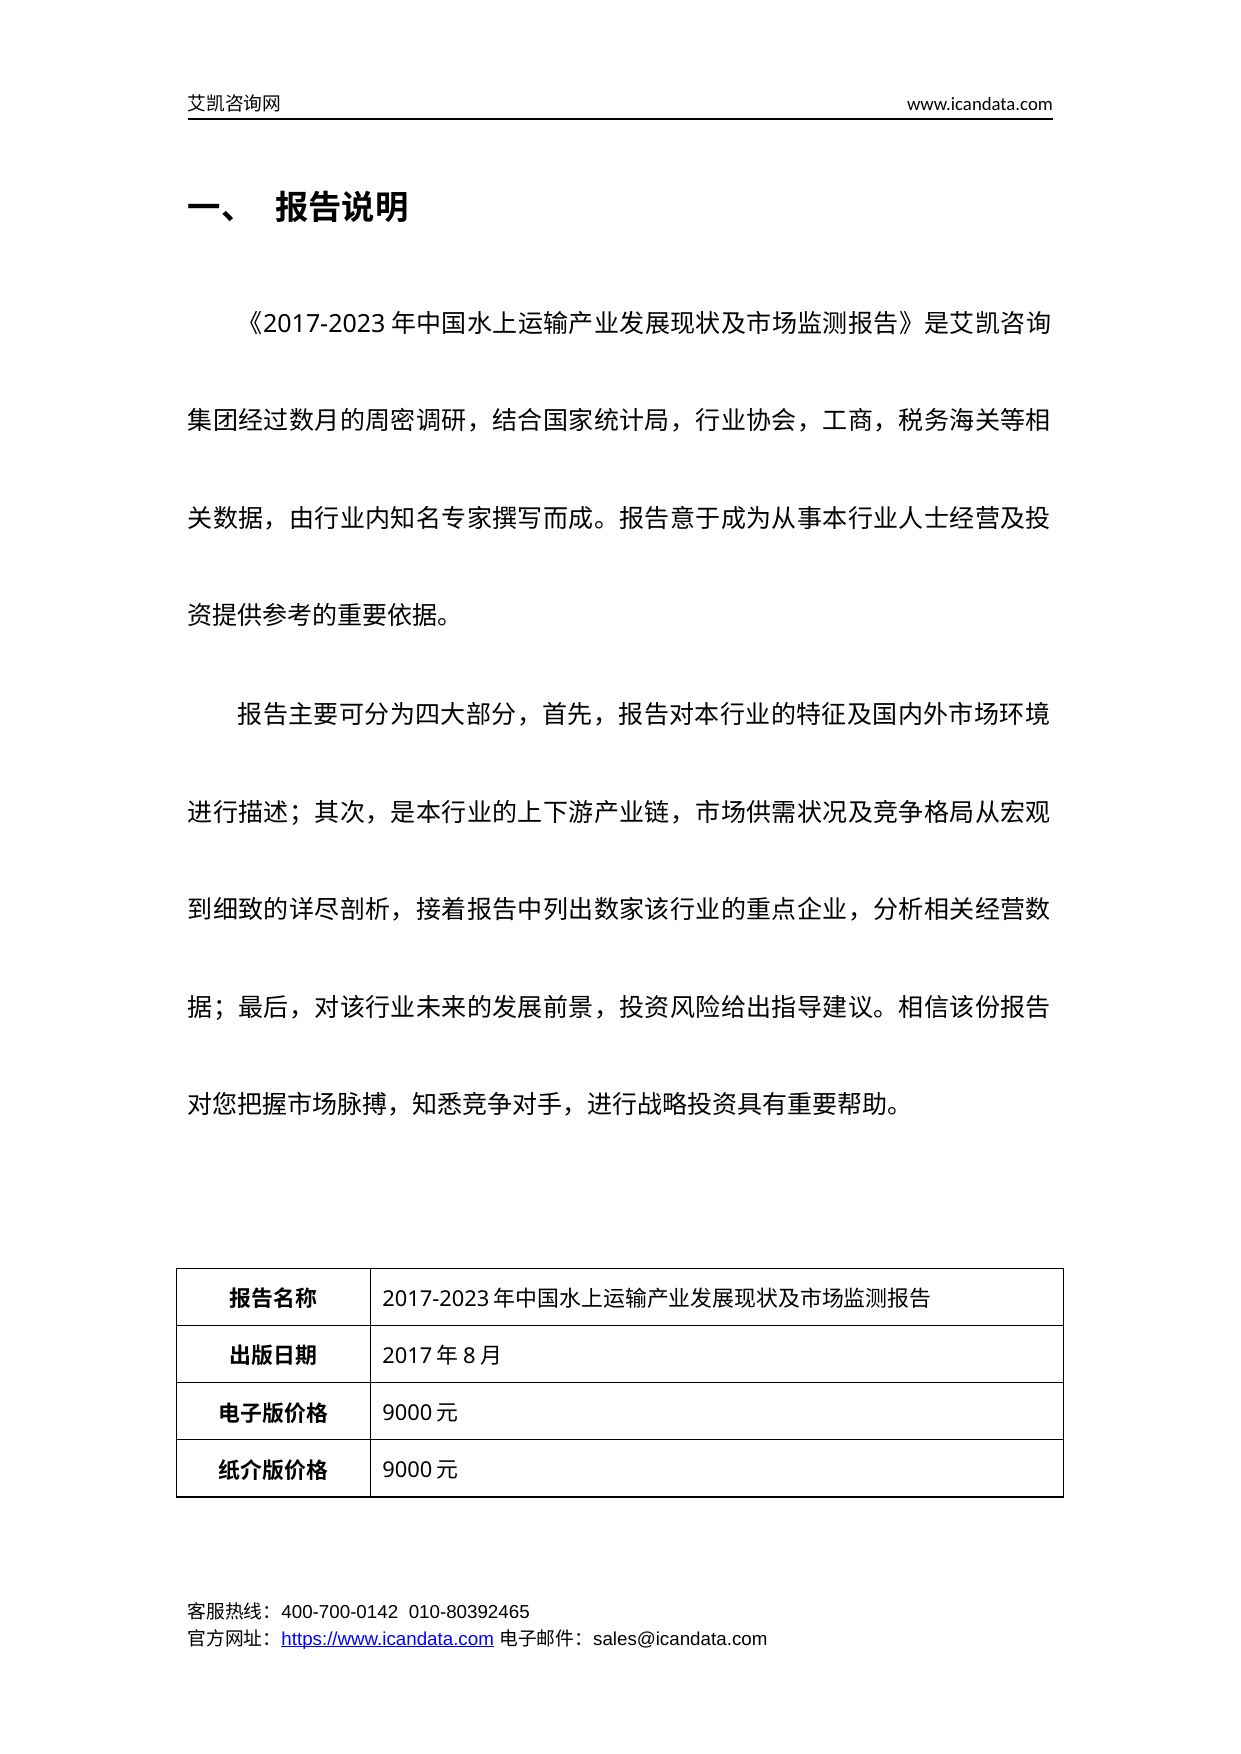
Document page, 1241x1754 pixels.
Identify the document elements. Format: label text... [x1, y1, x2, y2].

text 报告主要可分为四大部分，首先，报告对本行业的特征及国内外市场环境进行描述；其次，是本行业的上下游产业链，市场供需状况及竞争格局从宏观到细致的详尽剖析，接着报告中列出数家该行业的重点企业，分析相关经营数据；最后，对该行业未来的发展前景，投资风险给出指导建议。相信该份报告对您把握市场脉搏，知悉竞争对手，进行战略投资具有重要帮助。 [187, 681, 1053, 1136]
table_cell 出版日期 [177, 1326, 370, 1382]
table_cell 2017年8月 [371, 1326, 1063, 1382]
table_cell 电子版价格 [177, 1383, 370, 1439]
table_header 报告名称 [177, 1269, 370, 1325]
table_header 2017-2023年中国水上运输产业发展现状及市场监测报告 [371, 1269, 1063, 1325]
text 《2017-2023年中国水上运输产业发展现状及市场监测报告》是艾凯咨询集团经过数月的周密调研，结合国家统计局，行业协会，工商，税务海关等相关数据，由行业内知名专家撰写而成。报告意于成为从事本行业人士经营及投资提供参考的重要依据。 [187, 289, 1053, 646]
table_cell 纸介版价格 [177, 1440, 370, 1496]
table_cell 9000元 [371, 1440, 1063, 1496]
table_cell 9000元 [371, 1383, 1063, 1439]
subtitle 报告说明 [187, 172, 1053, 237]
